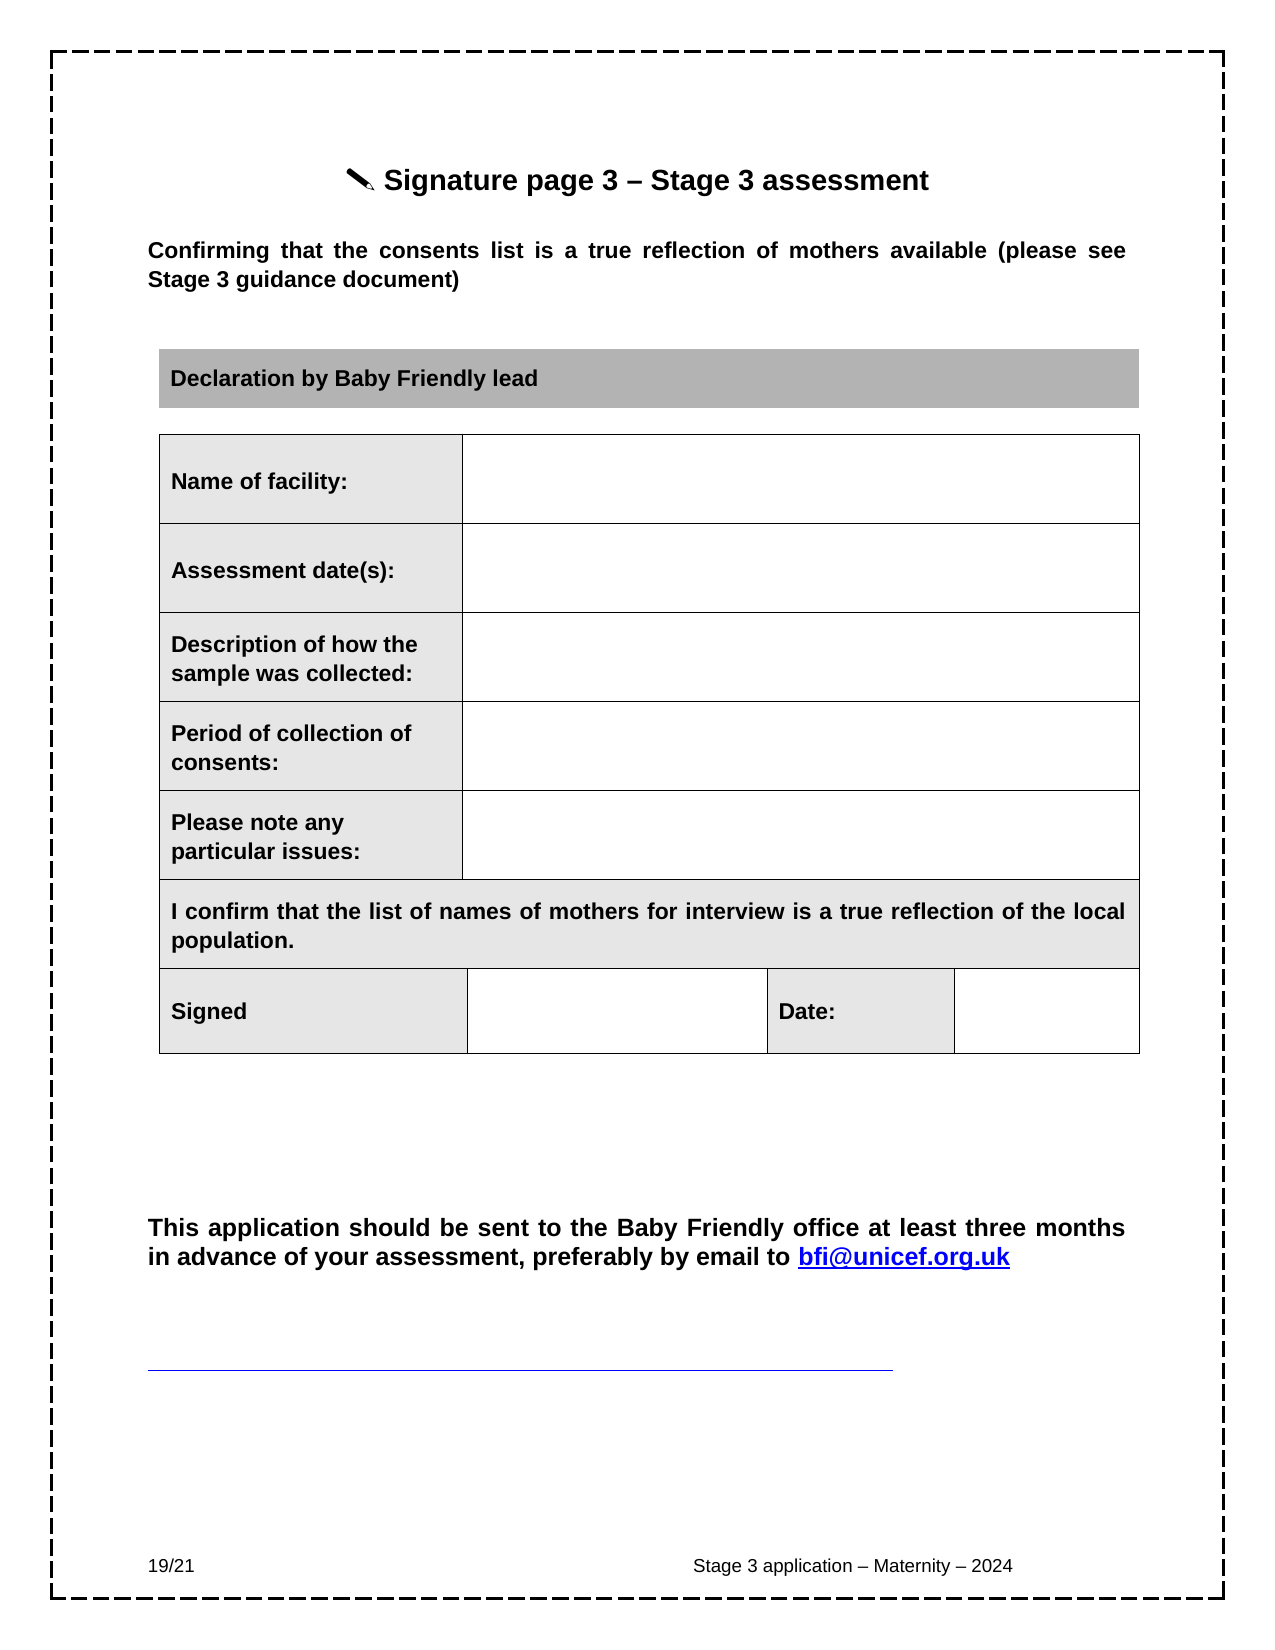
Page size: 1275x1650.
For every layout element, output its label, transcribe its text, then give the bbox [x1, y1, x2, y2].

table_cell Description of how the sample was collected: [160, 613, 462, 701]
table_cell [463, 791, 1139, 879]
table_cell Assessment date(s): [160, 524, 462, 612]
text Signature page 3 – Stage 3 assessment [148, 162, 1127, 196]
table_cell [955, 969, 1139, 1053]
table_header Name of facility: [160, 435, 462, 523]
table_cell [463, 524, 1139, 612]
table_cell [468, 969, 767, 1053]
table_cell I confirm that the list of names of mothers for interview is a true reflection of the local population. [160, 880, 1139, 968]
table_cell [463, 613, 1139, 701]
table_header Declaration by Baby Friendly lead [159, 349, 1139, 408]
text This application should be sent to the Baby Friendly office at least three months in advance of your assessment, preferably by email to bfi@unicef.org.uk [148, 1213, 1127, 1272]
table_cell Please note any particular issues: [160, 791, 462, 879]
table_cell Signed [160, 969, 467, 1053]
table_cell Date: [768, 969, 954, 1053]
table_header [463, 435, 1139, 523]
table_cell Period of collection of consents: [160, 702, 462, 790]
text Confirming that the consents list is a true reflection of mothers available (please see Stage 3 guidance document) [148, 235, 1127, 293]
table_cell [463, 702, 1139, 790]
